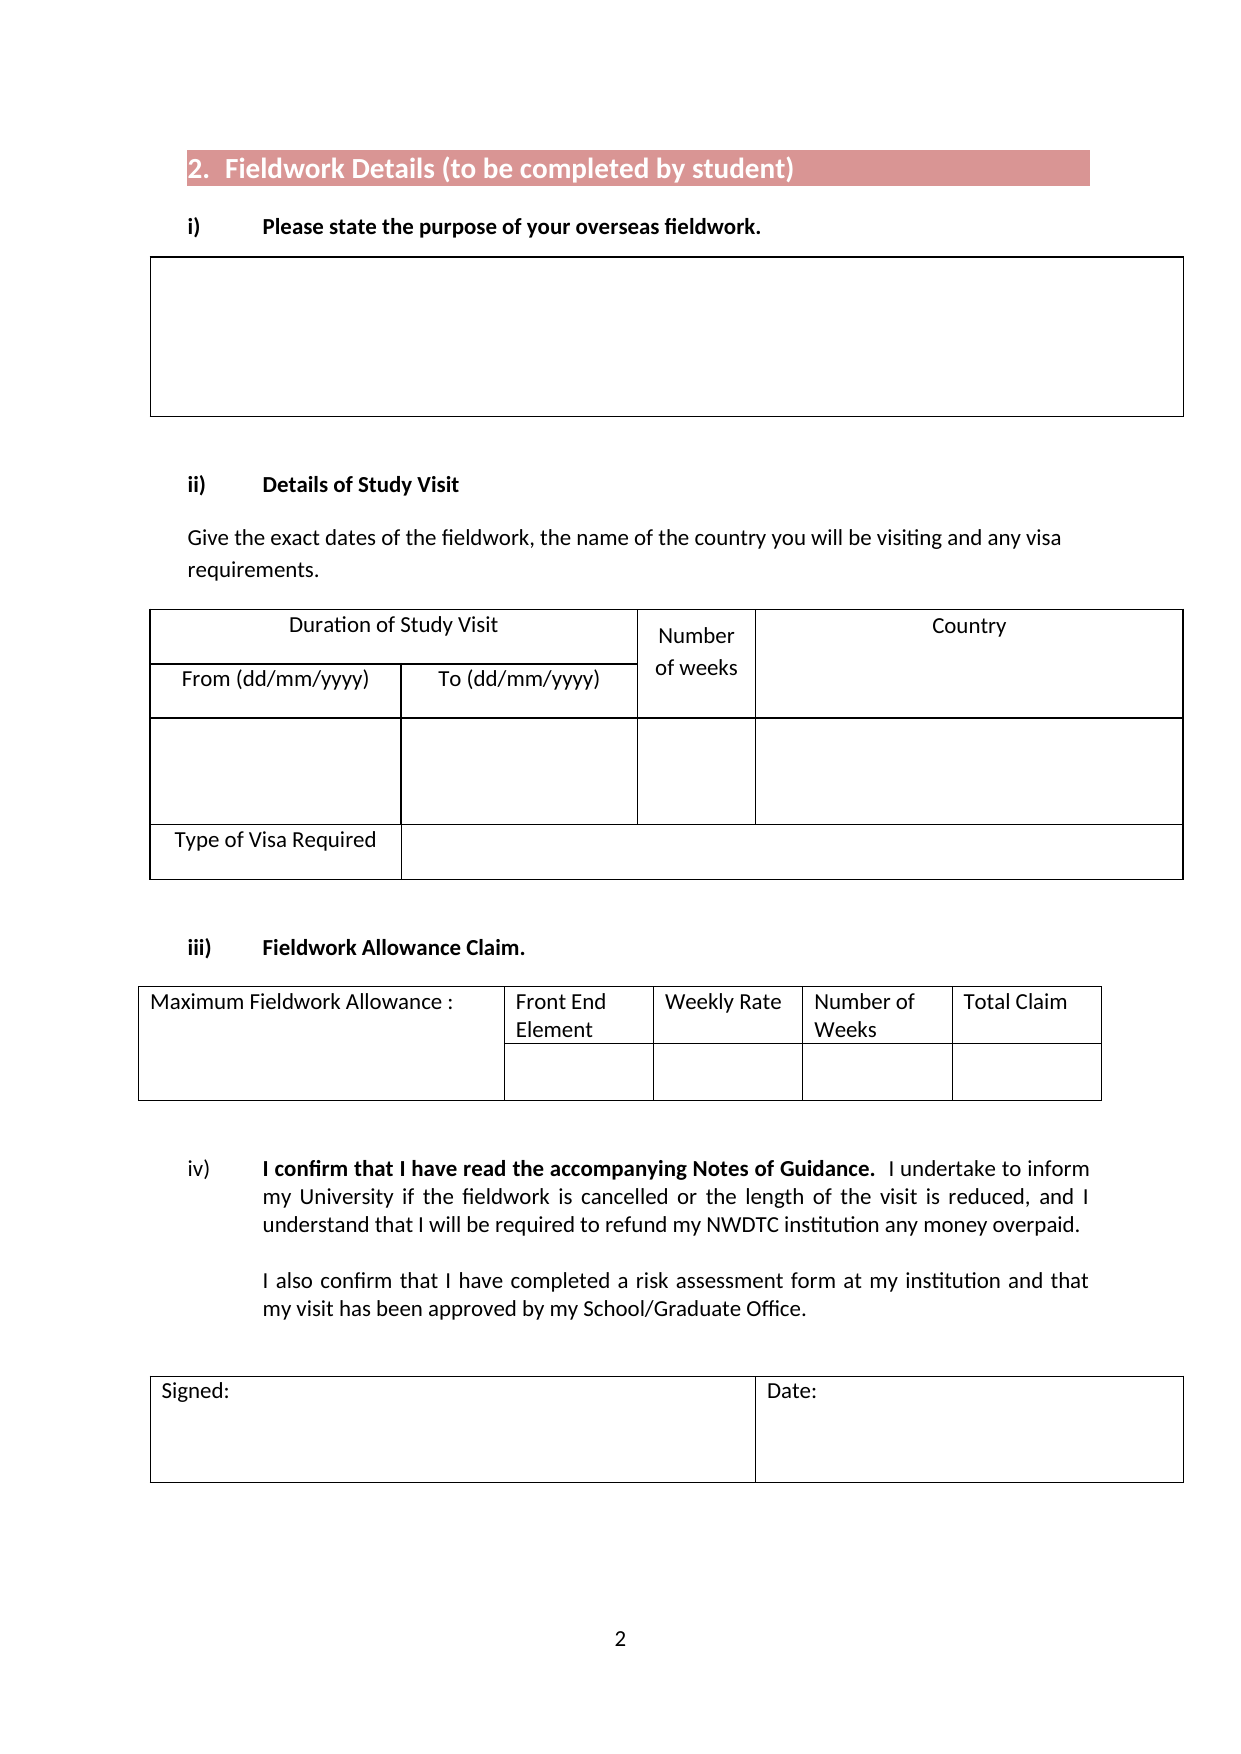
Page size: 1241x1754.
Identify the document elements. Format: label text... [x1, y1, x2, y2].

table_cell [505, 1044, 653, 1100]
table_cell [953, 1044, 1101, 1100]
table_header Total Claim [953, 987, 1101, 1043]
table_cell To (dd/mm/yyyy) [402, 665, 637, 717]
table_header Weekly Rate [654, 987, 802, 1043]
table_cell Type of Visa Required [151, 825, 401, 878]
table_header Signed: [151, 1377, 755, 1482]
table_header Maximum Fieldwork Allowance : [139, 987, 504, 1100]
table_cell From (dd/mm/yyyy) [151, 665, 400, 717]
list I confirm that I have read the accompanying Notes of Guidance. I undertake to inform my University if the fieldwork is cancelled or the length of the visit is reduced, and I understand that I will be required to refund my NWDTC institution any money overpaid. [187, 1154, 1090, 1238]
table_cell [756, 719, 1182, 824]
list Fieldwork Allowance Claim. [187, 933, 1090, 961]
list Please state the purpose of your overseas fieldwork. [187, 212, 1090, 240]
table_header Front End Element [505, 987, 653, 1043]
table_header [151, 258, 1183, 416]
table_cell [654, 1044, 802, 1100]
text I also confirm that I have completed a risk assessment form at my institution and that my visit has been approved by my School/Graduate Office. [262, 1266, 1090, 1322]
table_header Duration of Study Visit [151, 610, 637, 663]
list Details of Study Visit [187, 470, 1090, 498]
table_cell [402, 825, 1182, 878]
list Fieldwork Details (to be completed by student) [187, 150, 1090, 186]
table_cell [803, 1044, 952, 1100]
table_header Number of weeks [638, 610, 755, 717]
table_header Date: [756, 1377, 1183, 1482]
table_cell [638, 719, 755, 824]
table_header Number of Weeks [803, 987, 952, 1043]
table_cell [151, 719, 400, 824]
table_header Country [756, 610, 1182, 717]
text Give the exact dates of the fieldwork, the name of the country you will be visiting and any visa requirements. [187, 523, 1090, 583]
table_cell [402, 719, 637, 824]
